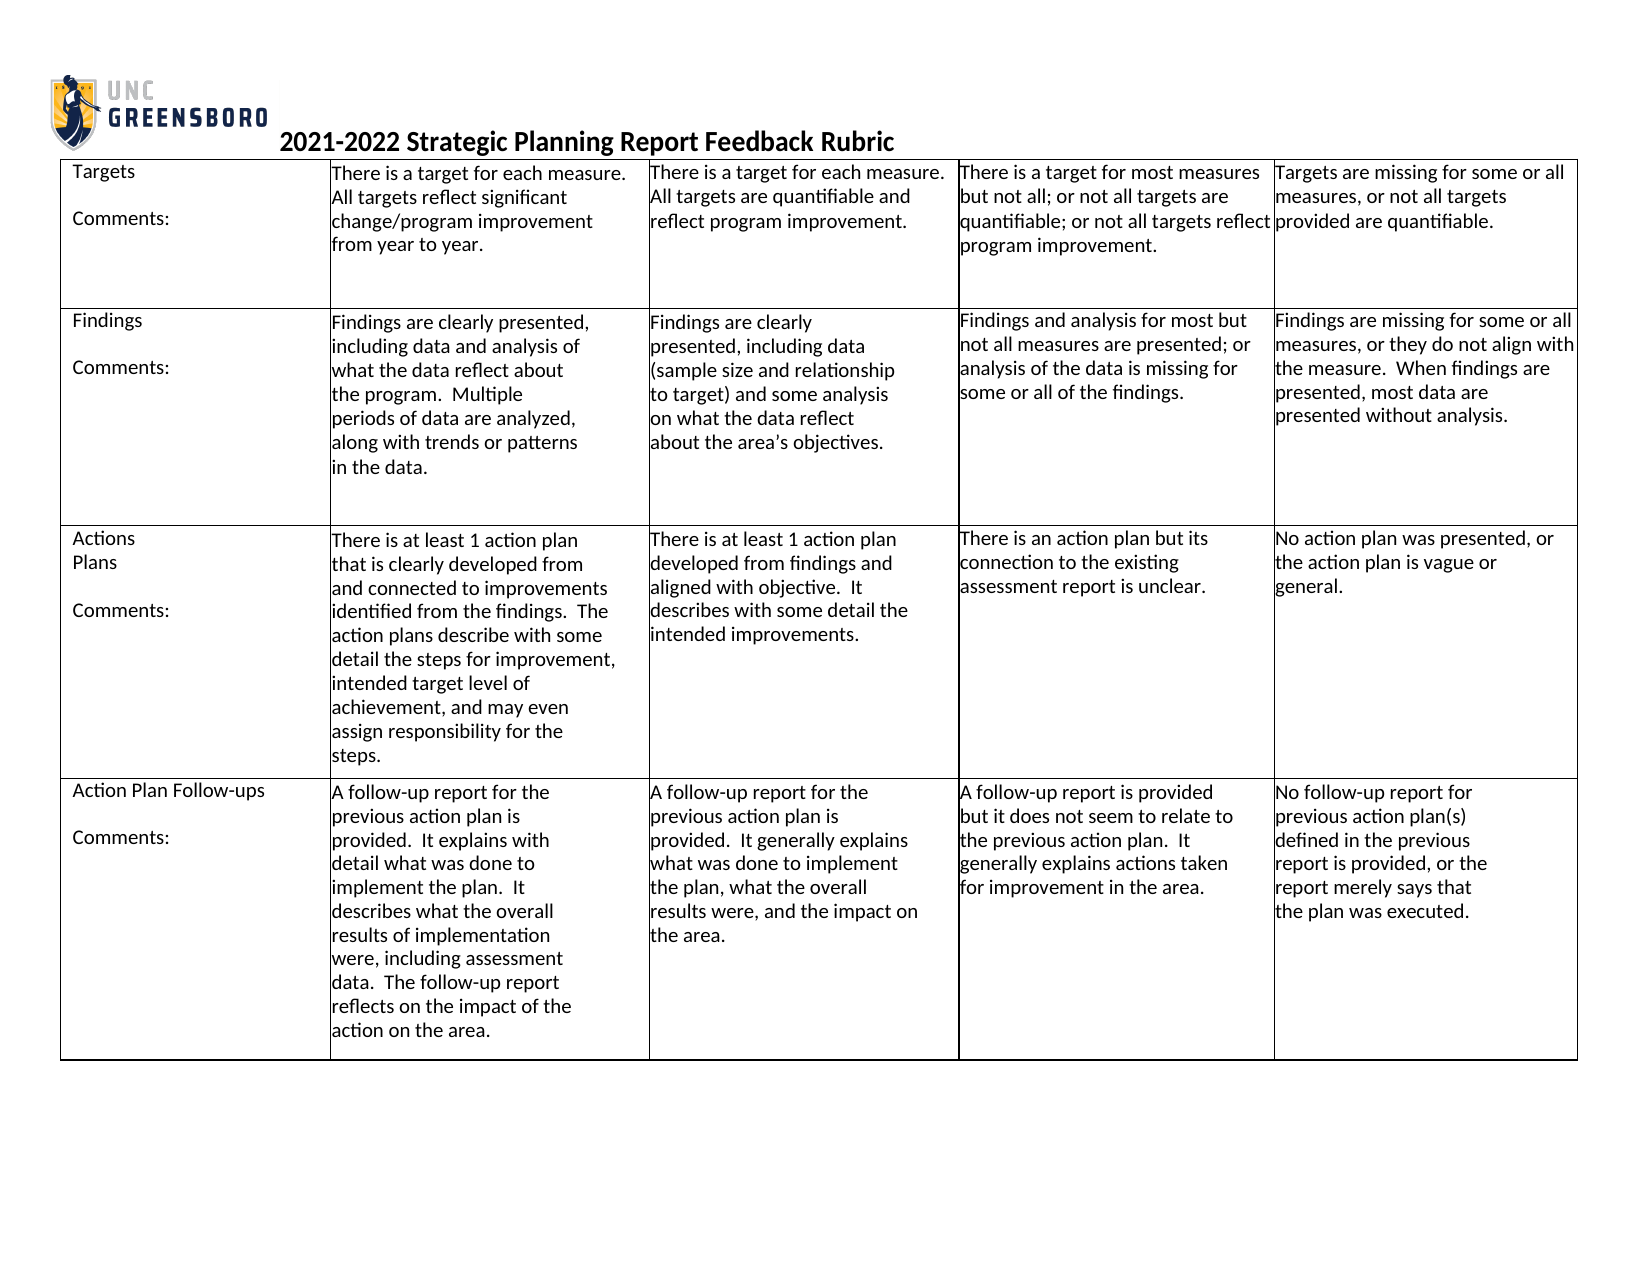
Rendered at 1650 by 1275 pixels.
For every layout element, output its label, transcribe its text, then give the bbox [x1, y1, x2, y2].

table_cell A follow-up report for the previous action plan is provided. It explains with detail what was done to implement the plan. It describes what the overall results of implementation were, including assessment data. The follow-up report reflects on the impact of the action on the area. [331, 779, 649, 1059]
table_cell There is a target for each measure. All targets are quantifiable and reflect program improvement. [650, 160, 958, 308]
table_cell Findings Comments: [61, 309, 330, 525]
table_cell There is at least 1 action plan that is clearly developed from and connected to improvements identified from the findings. The action plans describe with some detail the steps for improvement, intended target level of achievement, and may even assign responsibility for the steps. [331, 526, 649, 778]
table_cell A follow-up report for the previous action plan is provided. It generally explains what was done to implement the plan, what the overall results were, and the impact on the area. [650, 779, 958, 1059]
table_cell No action plan was presented, or the action plan is vague or general. [1275, 526, 1577, 778]
table_cell Findings are clearly presented, including data (sample size and relationship to target) and some analysis on what the data reflect about the area’s objectives. [650, 309, 958, 525]
table_cell There is a target for each measure. All targets reflect significant change/program improvement from year to year. [331, 160, 649, 308]
table_cell Findings are missing for some or all measures, or they do not align with the measure. When findings are presented, most data are presented without analysis. [1275, 309, 1577, 525]
table_cell Targets are missing for some or all measures, or not all targets provided are quantifiable. [1275, 160, 1577, 308]
table_cell Action Plan Follow-ups Comments: [61, 779, 330, 1059]
table_cell Findings are clearly presented, including data and analysis of what the data reflect about the program. Multiple periods of data are analyzed, along with trends or patterns in the data. [331, 309, 649, 525]
table_cell Actions Plans Comments: [61, 526, 330, 778]
table_cell Findings and analysis for most but not all measures are presented; or analysis of the data is missing for some or all of the findings. [960, 309, 1274, 525]
table_cell There is at least 1 action plan developed from findings and aligned with objective. It describes with some detail the intended improvements. [650, 526, 958, 778]
picture [49, 75, 280, 152]
table_cell A follow-up report is provided but it does not seem to relate to the previous action plan. It generally explains actions taken for improvement in the area. [960, 779, 1274, 1059]
table_cell There is a target for most measures but not all; or not all targets are quantifiable; or not all targets reflect program improvement. [960, 160, 1274, 308]
table_cell Targets Comments: [61, 160, 330, 308]
table_cell There is an action plan but its connection to the existing assessment report is unclear. [960, 526, 1274, 778]
table_cell No follow-up report for previous action plan(s) defined in the previous report is provided, or the report merely says that the plan was executed. [1275, 779, 1577, 1059]
